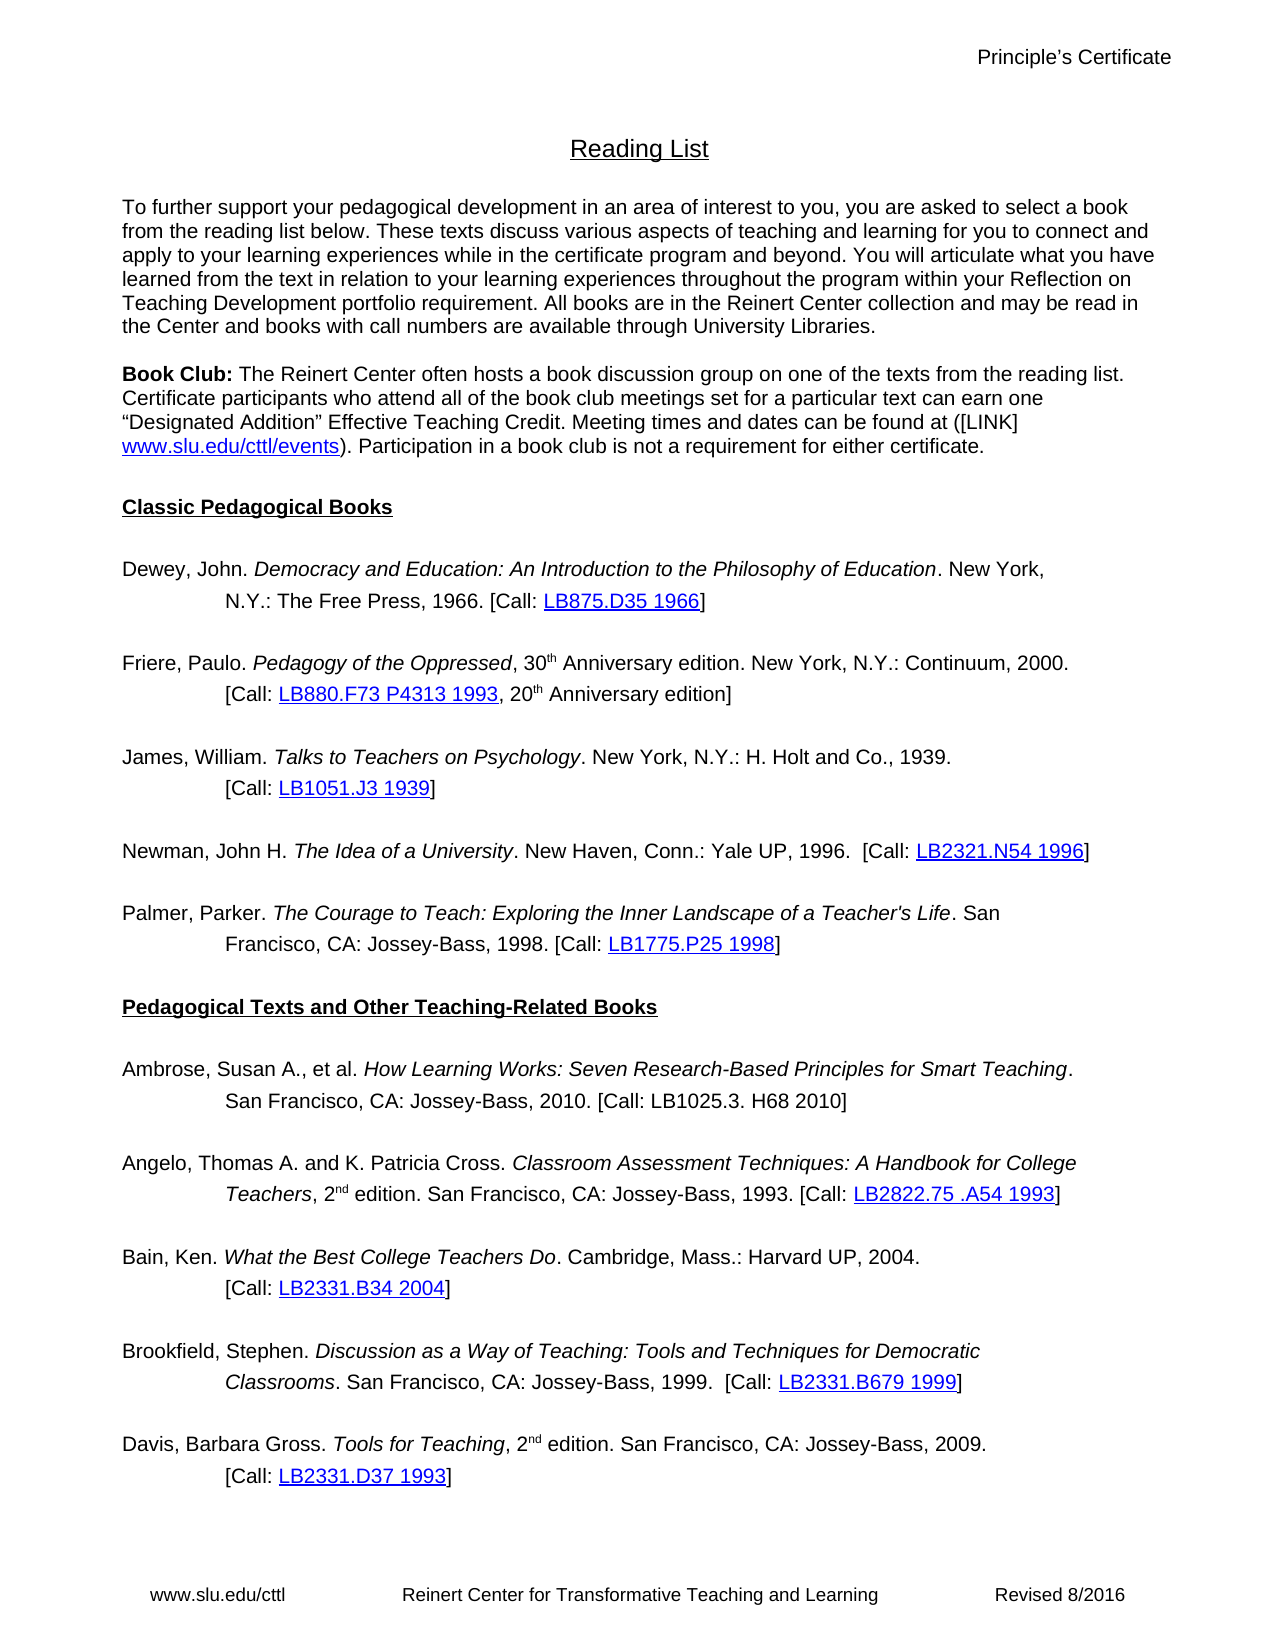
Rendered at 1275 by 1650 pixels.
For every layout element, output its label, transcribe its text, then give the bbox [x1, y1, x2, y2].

text Dewey, John. Democracy and Education: An Introduction to the Philosophy of Education. New York, [122, 552, 1156, 583]
text Book Club: The Reinert Center often hosts a book discussion group on one of the texts from the reading list. Certificate participants who attend all of the book club meetings set for a particular text can earn one “Designated Addition” Effective Teaching Credit. Meeting times and dates can be found at ([LINK] www.slu.edu/cttl/events). Participation in a book club is not a requirement for either certificate. [122, 362, 1156, 458]
text Classrooms. San Francisco, CA: Jossey-Bass, 1999. [Call: LB2331.B679 1999] [225, 1364, 1156, 1396]
text [Call: LB2331.D37 1993] [225, 1458, 1156, 1489]
text Bain, Ken. What the Best College Teachers Do. Cambridge, Mass.: Harvard UP, 2004. [122, 1239, 1156, 1271]
text James, William. Talks to Teachers on Psychology. New York, N.Y.: H. Holt and Co., 1939. [122, 739, 1156, 771]
text Classic Pedagogical Books [122, 489, 1156, 521]
text Francisco, CA: Jossey-Bass, 1998. [Call: LB1775.P25 1998] [225, 927, 1156, 958]
text Davis, Barbara Gross. Tools for Teaching, 2nd edition. San Francisco, CA: Jossey-Bass, 2009. [122, 1427, 1156, 1458]
text To further support your pedagogical development in an area of interest to you, you are asked to select a book from the reading list below. These texts discuss various aspects of teaching and learning for you to connect and apply to your learning experiences while in the certificate program and beyond. You will articulate what you have learned from the text in relation to your learning experiences throughout the program within your Reflection on Teaching Development portfolio requirement. All books are in the Reinert Center collection and may be read in the Center and books with call numbers are available through University Libraries. [122, 194, 1156, 338]
text Newman, John H. The Idea of a University. New Haven, Conn.: Yale UP, 1996. [Call: LB2321.N54 1996] [122, 833, 1156, 864]
text San Francisco, CA: Jossey-Bass, 2010. [Call: LB1025.3. H68 2010] [225, 1083, 1156, 1114]
text Brookfield, Stephen. Discussion as a Way of Teaching: Tools and Techniques for Democratic [122, 1333, 1156, 1364]
text Palmer, Parker. The Courage to Teach: Exploring the Inner Landscape of a Teacher's Life. San [122, 896, 1156, 927]
text Ambrose, Susan A., et al. How Learning Works: Seven Research-Based Principles for Smart Teaching. [122, 1052, 1156, 1083]
text [Call: LB2331.B34 2004] [225, 1271, 1156, 1302]
text Teachers, 2nd edition. San Francisco, CA: Jossey-Bass, 1993. [Call: LB2822.75 .A54 1993] [225, 1177, 1156, 1208]
text N.Y.: The Free Press, 1966. [Call: LB875.D35 1966] [225, 583, 1156, 614]
text Reading List [122, 132, 1156, 163]
text [Call: LB1051.J3 1939] [225, 771, 1156, 802]
text Pedagogical Texts and Other Teaching-Related Books [122, 989, 1156, 1021]
text Angelo, Thomas A. and K. Patricia Cross. Classroom Assessment Techniques: A Handbook for College [122, 1146, 1156, 1177]
text [Call: LB880.F73 P4313 1993, 20th Anniversary edition] [225, 677, 1156, 708]
text Friere, Paulo. Pedagogy of the Oppressed, 30th Anniversary edition. New York, N.Y.: Continuum, 2000. [122, 646, 1156, 677]
